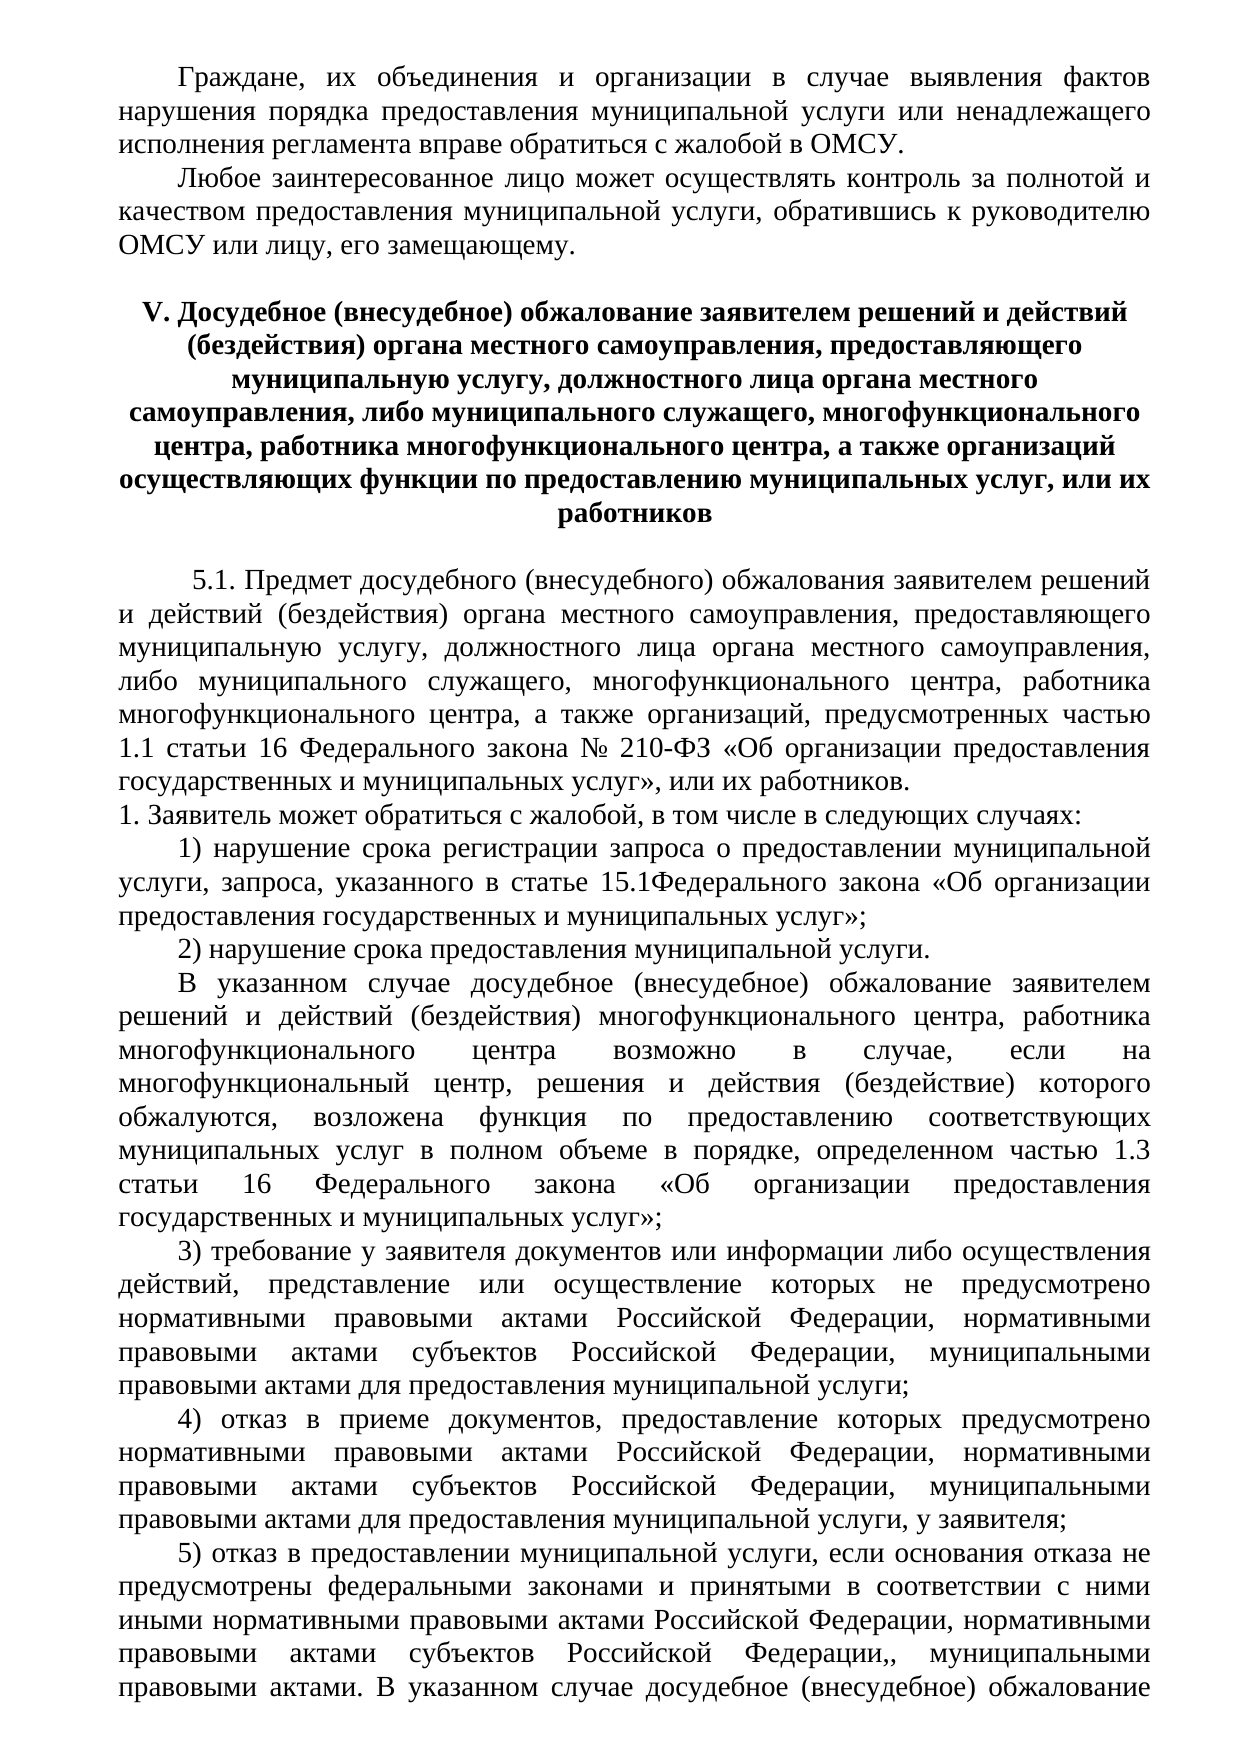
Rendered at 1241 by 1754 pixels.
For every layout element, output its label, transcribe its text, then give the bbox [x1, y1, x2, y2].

text 5.1. Предмет досудебного (внесудебного) обжалования заявителем решений и действий (бездействия) органа местного самоуправления, предоставляющего муниципальную услугу, должностного лица органа местного самоуправления, либо муниципального служащего, многофункционального центра, работника многофункционального центра, а также организаций, предусмотренных частью 1.1 статьи 16 Федерального закона № 210-ФЗ «Об организации предоставления государственных и муниципальных услуг», или их работников. [118, 562, 1152, 797]
text Граждане, их объединения и организации в случае выявления фактов нарушения порядка предоставления муниципальной услуги или ненадлежащего исполнения регламента вправе обратиться с жалобой в ОМСУ. [118, 59, 1152, 160]
text 1. Заявитель может обратиться с жалобой, в том числе в следующих случаях: [118, 797, 1152, 831]
text 4) отказ в приеме документов, предоставление которых предусмотрено нормативными правовыми актами Российской Федерации, нормативными правовыми актами субъектов Российской Федерации, муниципальными правовыми актами для предоставления муниципальной услуги, у заявителя; [118, 1401, 1152, 1535]
text 3) требование у заявителя документов или информации либо осуществления действий, представление или осуществление которых не предусмотрено нормативными правовыми актами Российской Федерации, нормативными правовыми актами субъектов Российской Федерации, муниципальными правовыми актами для предоставления муниципальной услуги; [118, 1233, 1152, 1401]
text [118, 1535, 1152, 1703]
text 1) нарушение срока регистрации запроса о предоставлении муниципальной услуги, запроса, указанного в статье 15.1Федерального закона «Об организации предоставления государственных и муниципальных услуг»; [118, 831, 1152, 931]
text В указанном случае досудебное (внесудебное) обжалование заявителем решений и действий (бездействия) многофункционального центра, работника многофункционального центра возможно в случае, если на многофункциональный центр, решения и действия (бездействие) которого обжалуются, возложена функция по предоставлению соответствующих муниципальных услуг в полном объеме в порядке, определенном частью 1.3 статьи 16 Федерального закона «Об организации предоставления государственных и муниципальных услуг»; [118, 965, 1152, 1233]
text V. Досудебное (внесудебное) обжалование заявителем решений и действий (бездействия) органа местного самоуправления, предоставляющего муниципальную услугу, должностного лица органа местного самоуправления, либо муниципального служащего, многофункционального центра, работника многофункционального центра, а также организаций осуществляющих функции по предоставлению муниципальных услуг, или их работников [118, 294, 1152, 529]
text Любое заинтересованное лицо может осуществлять контроль за полнотой и качеством предоставления муниципальной услуги, обратившись к руководителю ОМСУ или лицу, его замещающему. [118, 160, 1152, 260]
text 2) нарушение срока предоставления муниципальной услуги. [118, 931, 1152, 965]
